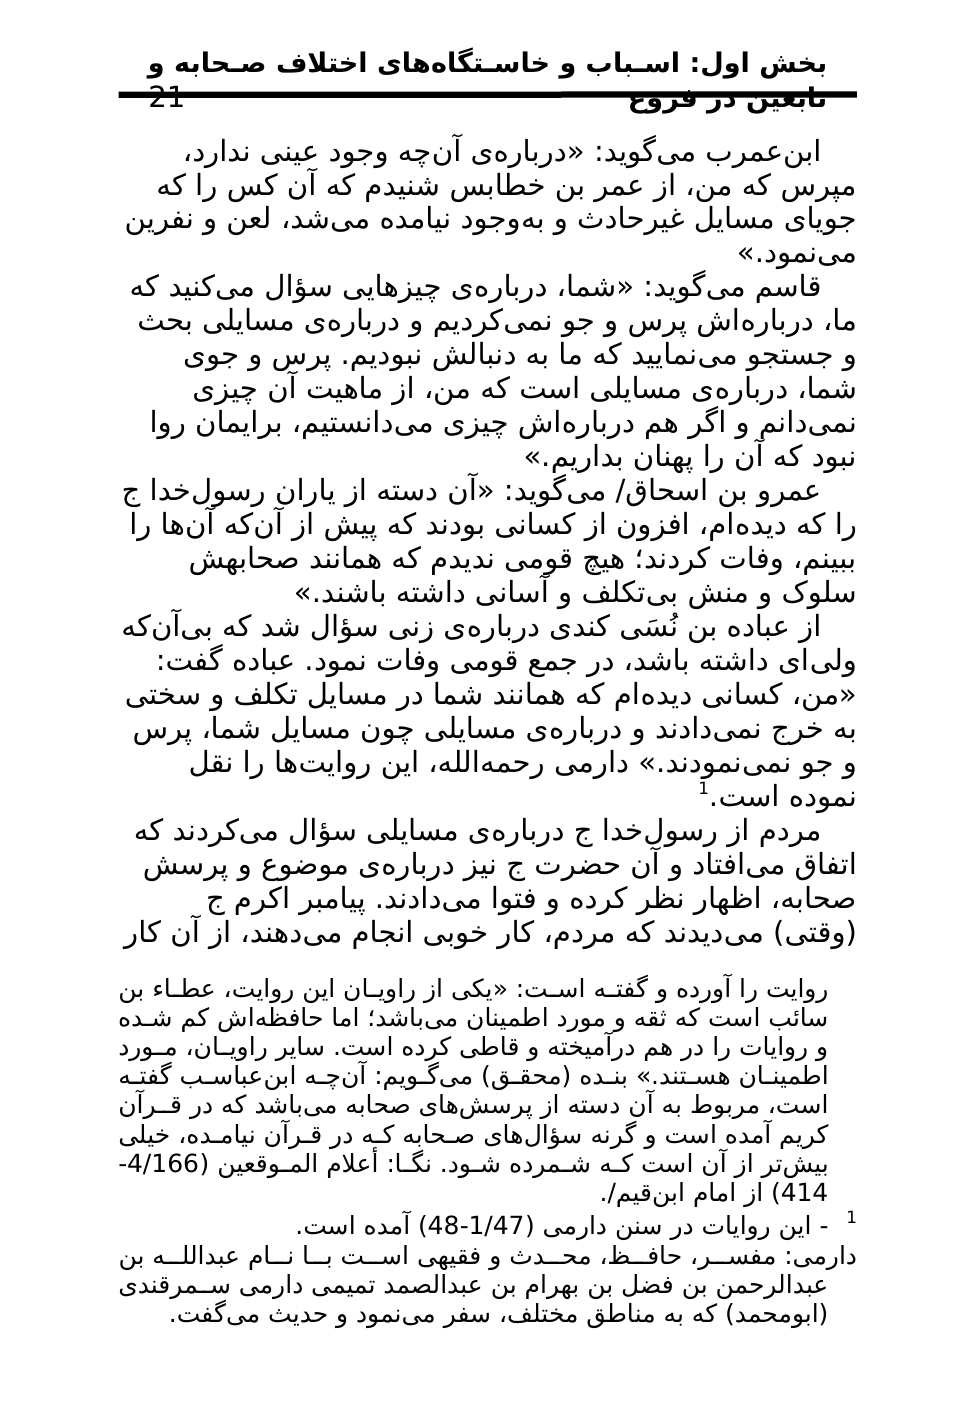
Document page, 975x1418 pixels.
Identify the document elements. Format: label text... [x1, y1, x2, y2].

text عمرو بن اسحاق/ می‌گوید: «آن دسته از یاران رسول‌خدا ج را که دیده‌ام، افزون از کسانی بودند که پیش از آن‌که آن‌ها را ببینم، وفات کردند؛ هیچ قومی ندیدم که همانند صحابهش سلوک و منش بی‌تکلف و آسانی داشته باشند.» [118, 473, 857, 609]
text مردم از رسول‌خدا ج درباره‌ی مسایلی سؤال می‌کردند که اتفاق می‌افتاد و آن حضرت ج نیز درباره‌ی موضوع و پرسش صحابه، اظهار نظر کرده و فتوا می‌دادند. پیامبر اکرم ج (وقتی) می‌دیدند که مردم، کار خوبی انجام می‌دهند، از آن کار تعریف کرده (و تأییدش می‌نمودند) و یا کار بدی را که می‌دیدند، انکار می کردند. البته همه‌ی حکم‌ها و فتواهای صادرشده از آن حضرت ج برای پرسش‌گران و یا رد و انکار برخی از افعال و کرده‌ها، در اجتماعات و حضور گروهی افراد، نبود و از این‌رو نیز چنان‌چه ابوبکر و عمرب، درباره‌ی مسأله‌ای بی‌خبر بودند و چیزی نمی‌دانستند، از مردم سؤال می کردند که آیا از رسول‌خدا ج درباره‌ی آن مسأله، چیزی شنیده‌اند؟ باری ابوبکرس فرمود: «من، در کتاب خدا سهمی برای جدّه (مادربزرگ) نمی‌بینم و نمی‌دانم که‌ آیا رسول‌خدا ج سهمی برای او معین کرده‌اند یا نه.» ابوبکرس‌ درباره‌ی این موضوع که مادربزرگ از نوه‌اش ارث می‌برد یا نه، از مردم جست‌و‌جو کرد. مغیرهس گفت: «من دیدم که رسول‌خدا ج به مادربزرگ، یک ششم را دادند.» ابوبکرس پرسید: «کسی با تو هست که گواهی دهد؟» محمد بن ‌مسلمه، گفته‌ی مغیره را تأیید کرد و ابوبکر صدیقس نیز بر همین اساس، سهم یک‌ششم برای مادربزرگ تعیین نمود. [118, 813, 857, 949]
text قاسم می‌گوید: «شما، درباره‌ی چیزهایی سؤال می‌کنید که ما، درباره‌اش پرس و جو نمی‌کردیم و درباره‌ی مسایلی بحث و جستجو می‌نمایید که ما به دنبالش نبودیم. پرس و جوی شما، درباره‌ی مسایلی است که من، از ماهیت آن چیزی نمی‌دانم و اگر هم درباره‌اش چیزی می‌دانستیم، برایمان روا نبود که آن را پهنان بداریم.» [118, 270, 857, 473]
text ابن‌عمرب می‌گوید: «درباره‌ی آن‌چه وجود عینی ندارد، مپرس که من، از عمر بن خطابس شنیدم که آن کس را که جویای مسایل غیرحادث و به‌وجود نیامده می‌شد، لعن و نفرین می‌نمود.» [118, 134, 857, 270]
text از عباده بن نُسَی کندی درباره‌ی زنی سؤال شد که بی‌آن‌که ولی‌ای داشته باشد، در جمع قومی وفات نمود. عباده گفت: «من، کسانی دیده‌ام که همانند شما در مسایل تکلف و سختی به خرج نمی‌دادند و درباره‌ی مسایلی چون مسایل شما، پرس و جو نمی‌نمودند.» دارمی رحمه‌الله، این روایت‌ها را نقل نموده است. [118, 609, 857, 813]
